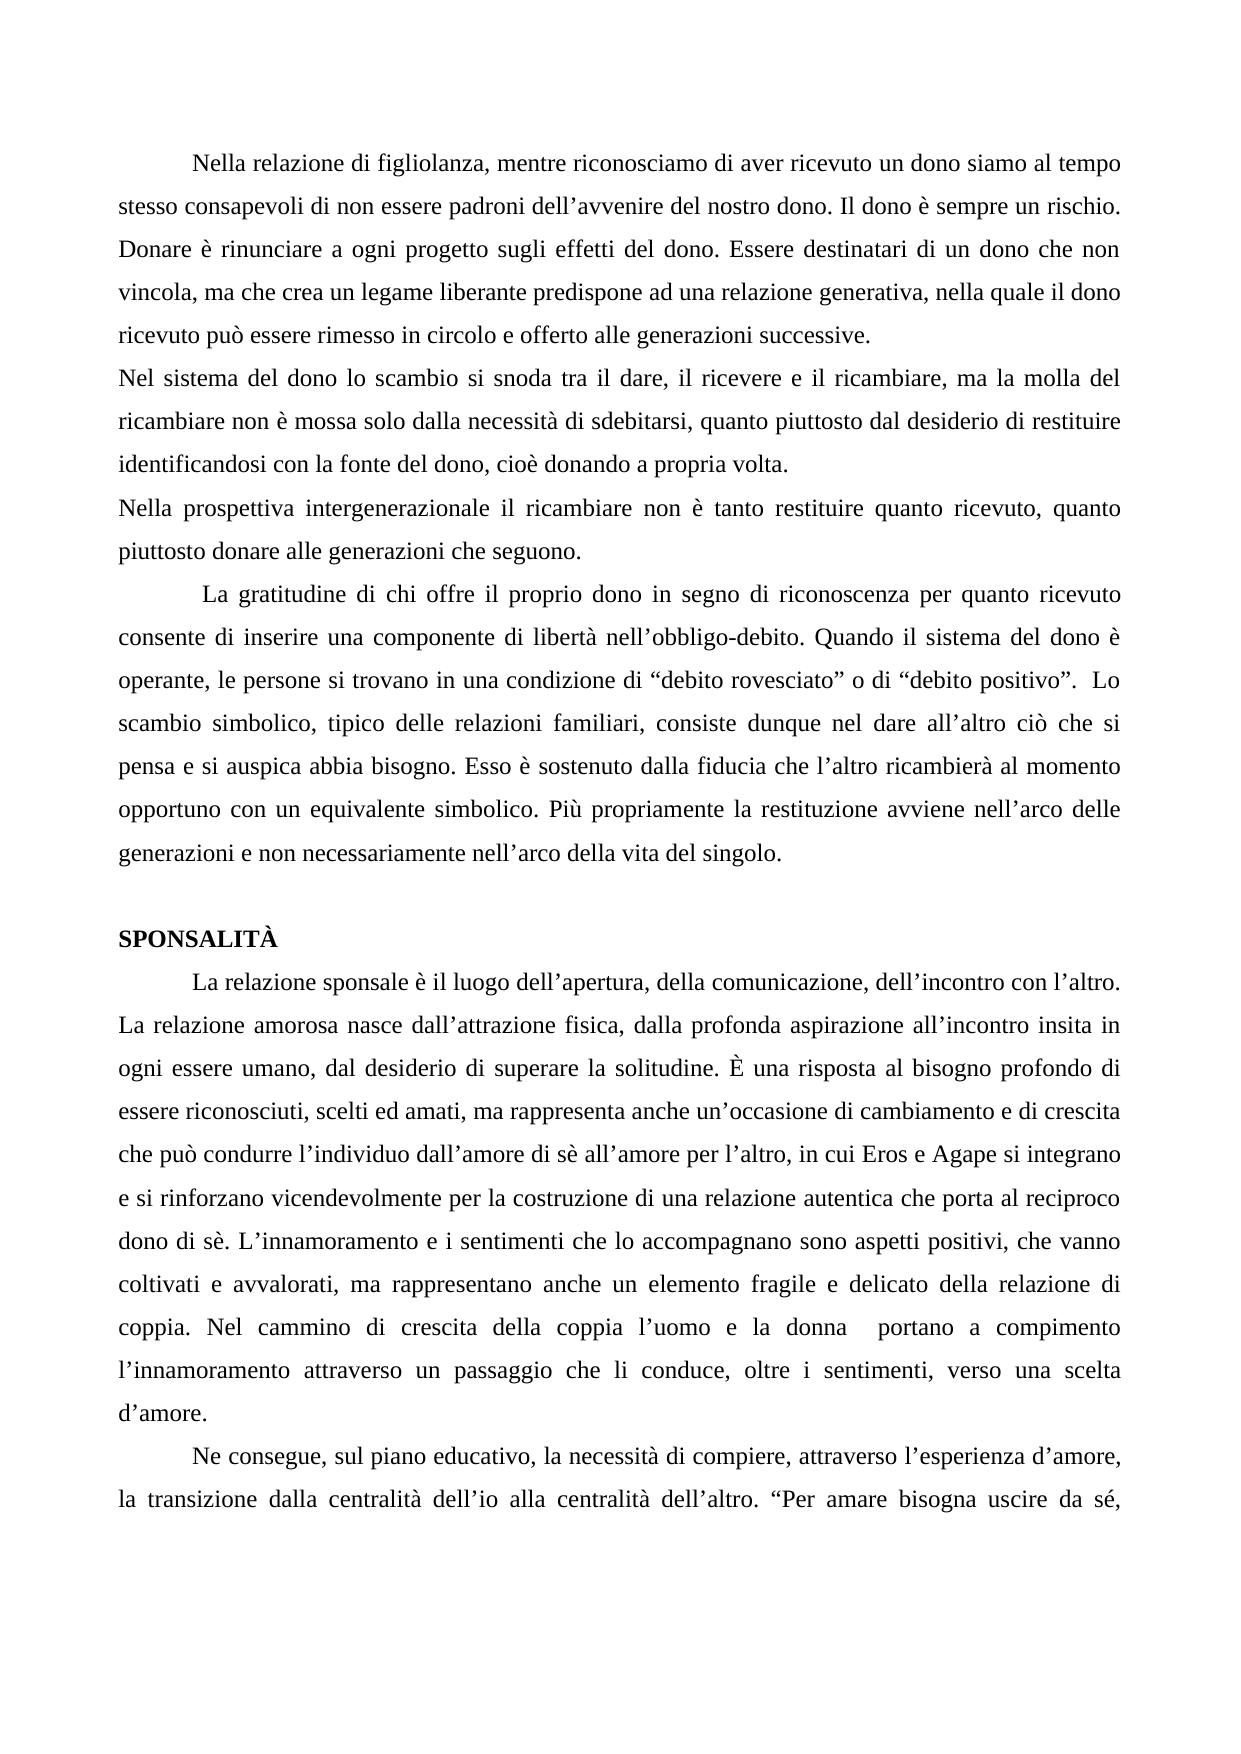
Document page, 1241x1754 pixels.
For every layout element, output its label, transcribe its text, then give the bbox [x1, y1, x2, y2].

text SPONSALITÀ [118, 924, 1122, 953]
text Nella prospettiva intergenerazionale il ricambiare non è tanto restituire quanto ricevuto, quanto piuttosto donare alle generazioni che seguono. [118, 493, 1122, 564]
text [118, 1441, 1122, 1513]
text La gratitudine di chi offre il proprio dono in segno di riconoscenza per quanto ricevuto consente di inserire una componente di libertà nell’obbligo-debito. Quando il sistema del dono è operante, le persone si trovano in una condizione di “debito rovesciato” o di “debito positivo”. Lo scambio simbolico, tipico delle relazioni familiari, consiste dunque nel dare all’altro ciò che si pensa e si auspica abbia bisogno. Esso è sostenuto dalla fiducia che l’altro ricambierà al momento opportuno con un equivalente simbolico. Più propriamente la restituzione avviene nell’arco delle generazioni e non necessariamente nell’arco della vita del singolo. [118, 579, 1122, 866]
text Nel sistema del dono lo scambio si snoda tra il dare, il ricevere e il ricambiare, ma la molla del ricambiare non è mossa solo dalla necessità di sdebitarsi, quanto piuttosto dal desiderio di restituire identificandosi con la fonte del dono, cioè donando a propria volta. [118, 363, 1122, 478]
text La relazione sponsale è il luogo dell’apertura, della comunicazione, dell’incontro con l’altro. La relazione amorosa nasce dall’attrazione fisica, dalla profonda aspirazione all’incontro insita in ogni essere umano, dal desiderio di superare la solitudine. È una risposta al bisogno profondo di essere riconosciuti, scelti ed amati, ma rappresenta anche un’occasione di cambiamento e di crescita che può condurre l’individuo dall’amore di sè all’amore per l’altro, in cui Eros e Agape si integrano e si rinforzano vicendevolmente per la costruzione di una relazione autentica che porta al reciproco dono di sè. L’innamoramento e i sentimenti che lo accompagnano sono aspetti positivi, che vanno coltivati e avvalorati, ma rappresentano anche un elemento fragile e delicato della relazione di coppia. Nel cammino di crescita della coppia l’uomo e la donna portano a compimento l’innamoramento attraverso un passaggio che li conduce, oltre i sentimenti, verso una scelta d’amore. [118, 967, 1122, 1427]
text Nella relazione di figliolanza, mentre riconosciamo di aver ricevuto un dono siamo al tempo stesso consapevoli di non essere padroni dell’avvenire del nostro dono. Il dono è sempre un rischio. Donare è rinunciare a ogni progetto sugli effetti del dono. Essere destinatari di un dono che non vincola, ma che crea un legame liberante predispone ad una relazione generativa, nella quale il dono ricevuto può essere rimesso in circolo e offerto alle generazioni successive. [118, 148, 1122, 349]
